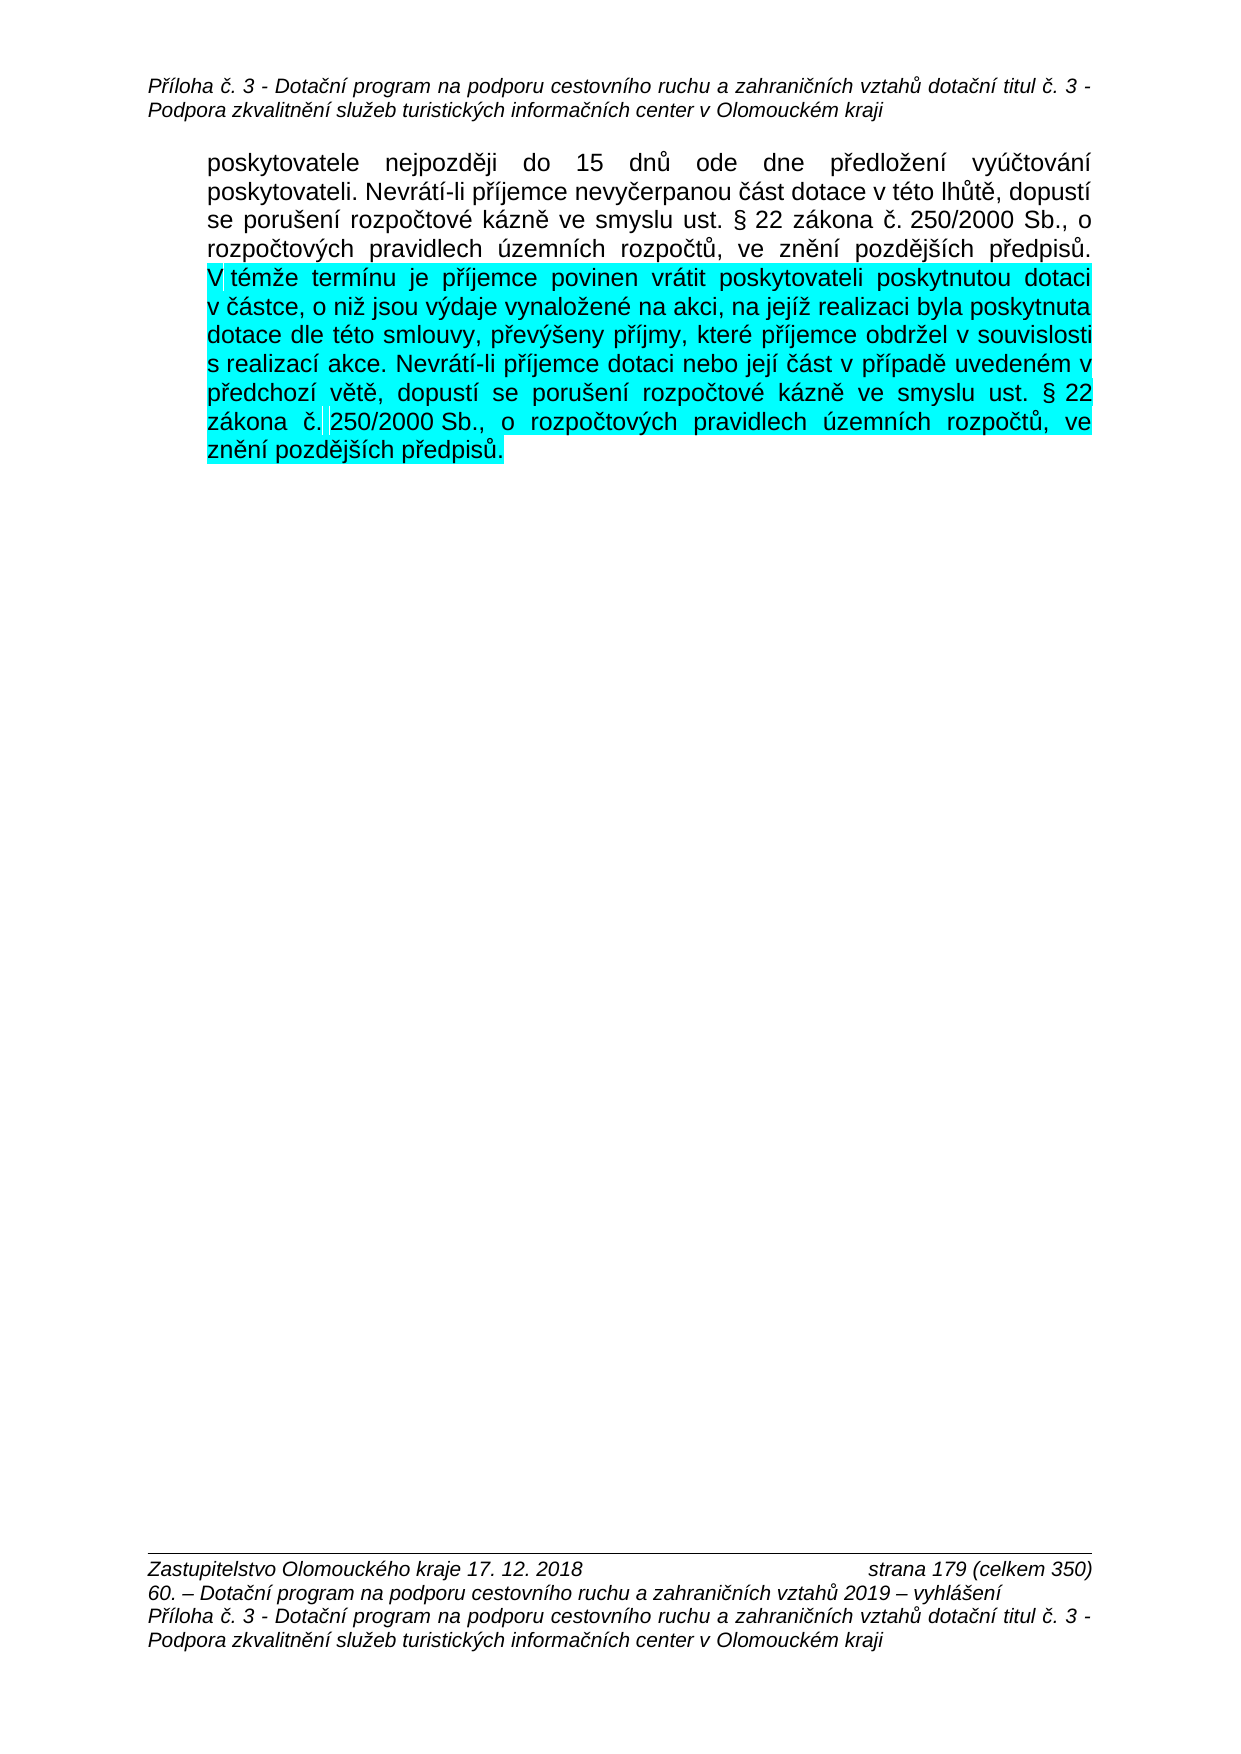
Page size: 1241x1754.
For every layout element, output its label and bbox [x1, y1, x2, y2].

list [148, 148, 1092, 464]
